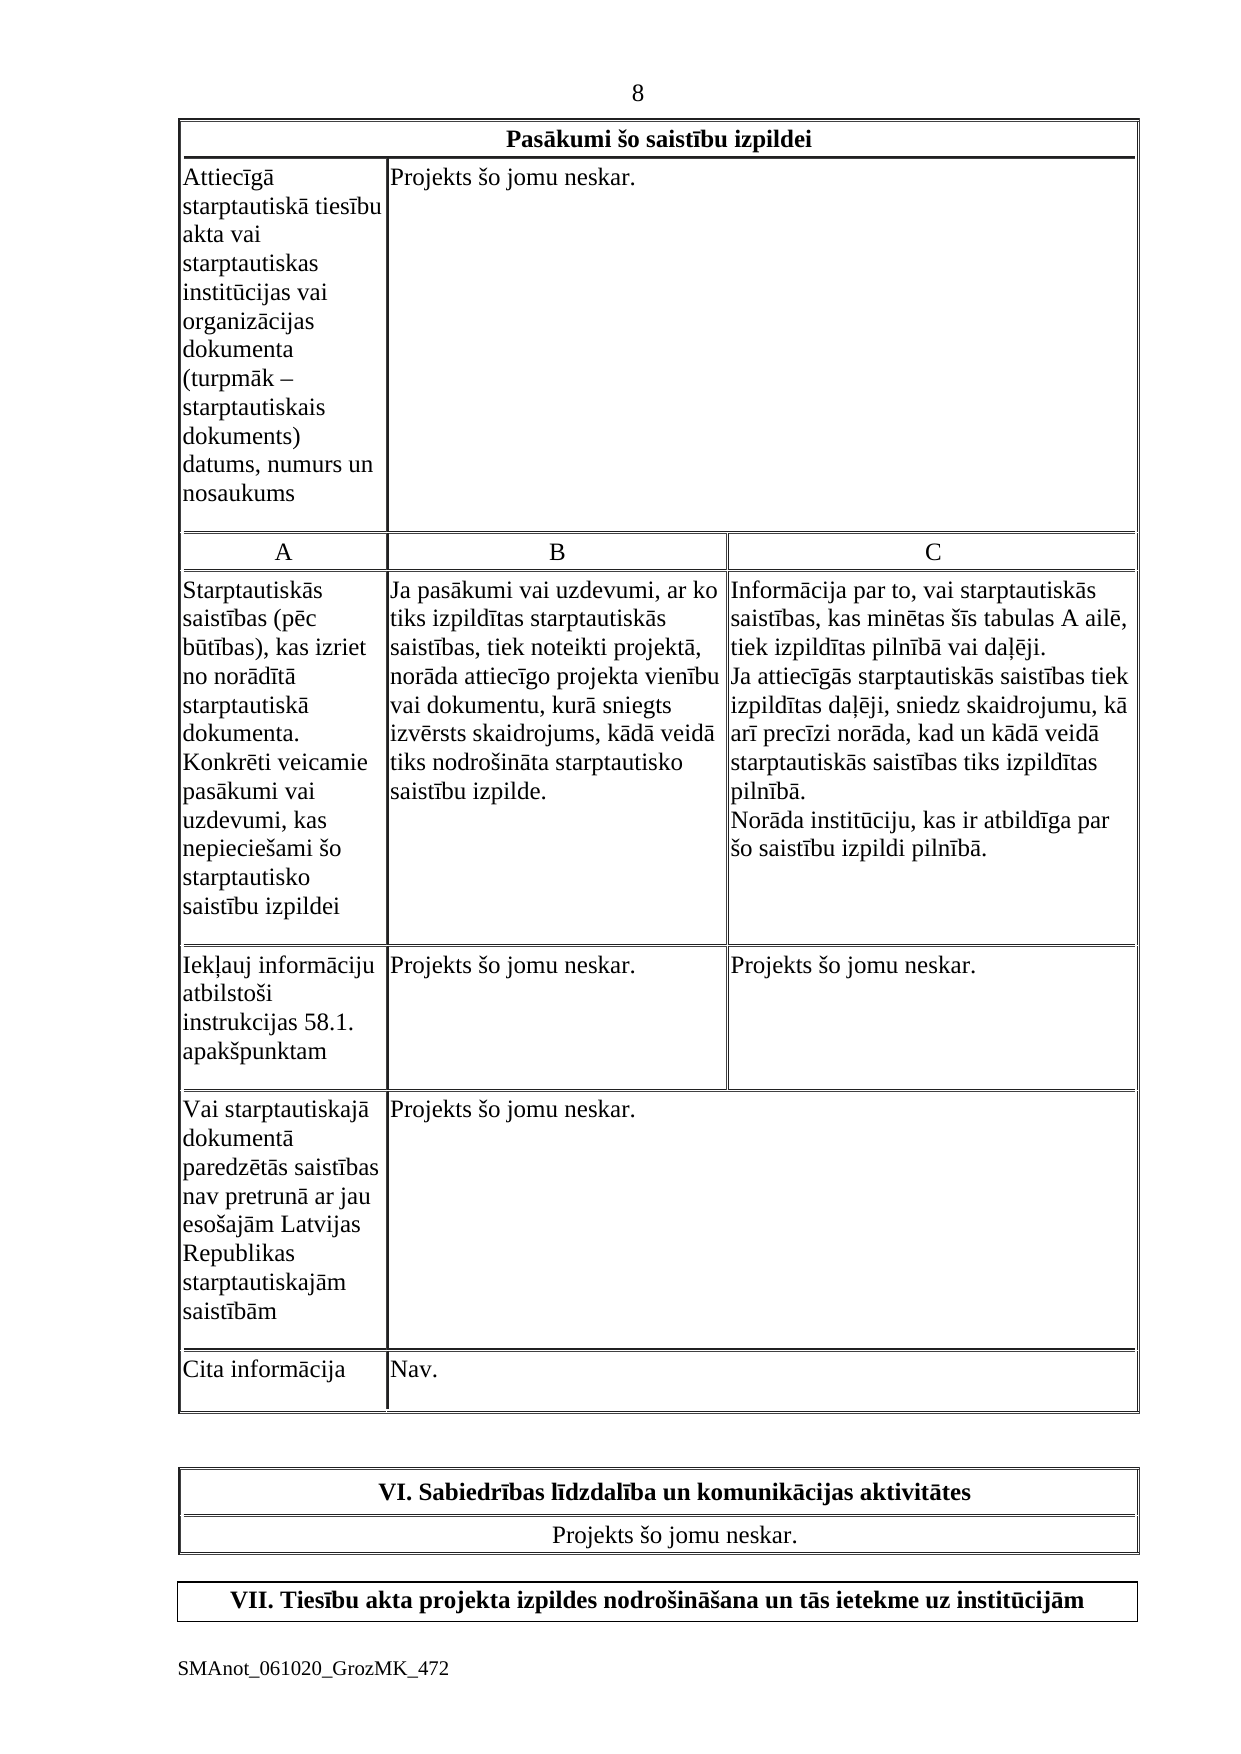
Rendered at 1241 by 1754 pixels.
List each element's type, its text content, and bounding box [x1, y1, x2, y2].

table_cell B [389, 534, 726, 569]
table_cell Vai starptautiskajā dokumentā paredzētās saistības nav pretrunā ar jau esošajām Latvijas Republikas starptautiskajām saistībām [181, 1089, 386, 1348]
table_cell A [180, 531, 387, 569]
table_header VII. Tiesību akta projekta izpildes nodrošināšana un tās ietekme uz institūcijām [178, 1583, 1137, 1621]
table_cell Cita informācija [181, 1348, 387, 1411]
table_cell Ja pasākumi vai uzdevumi, ar ko tiks izpildītas starptautiskās saistības, tiek noteikti projektā, norāda attiecīgo projekta vienību vai dokumentu, kurā sniegts izvērsts skaidrojums, kādā veidā tiks nodrošināta starptautisko saistību izpilde. [389, 572, 726, 943]
table_cell Nav. [387, 1348, 1137, 1411]
table_cell C [728, 531, 1138, 569]
table_cell Attiecīgā starptautiskā tiesību akta vai starptautiskas institūcijas vai organizācijas dokumenta (turpmāk – starptautiskais dokuments) datums, numurs un nosaukums [181, 156, 386, 531]
table_cell Informācija par to, vai starptautiskās saistības, kas minētas šīs tabulas A ailē, tiek izpildītas pilnībā vai daļēji. Ja attiecīgās starptautiskās saistības tiek izpildītas daļēji, sniedz skaidrojumu, kā arī precīzi norāda, kad un kādā veidā starptautiskās saistības tiks izpildītas pilnībā. Norāda institūciju, kas ir atbildīga par šo saistību izpildi pilnībā. [728, 569, 1138, 943]
table_cell Projekts šo jomu neskar. [389, 947, 726, 1088]
table_cell Projekts šo jomu neskar. [389, 156, 1137, 531]
table_cell Projekts šo jomu neskar. [389, 1089, 1137, 1348]
table_cell Iekļauj informāciju atbilstoši instrukcijas 58.1. apakšpunktam [181, 944, 386, 1088]
table_cell Projekts šo jomu neskar. [729, 944, 1137, 1088]
table_header VI. Sabiedrības līdzdalība un komunikācijas aktivitātes [181, 1470, 1137, 1514]
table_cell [181, 122, 1137, 156]
table_cell Starptautiskās saistības (pēc būtības), kas izriet no norādītā starptautiskā dokumenta. Konkrēti veicamie pasākumi vai uzdevumi, kas nepieciešami šo starptautisko saistību izpildei [180, 569, 387, 943]
table_cell Projekts šo jomu neskar. [180, 1514, 1138, 1552]
